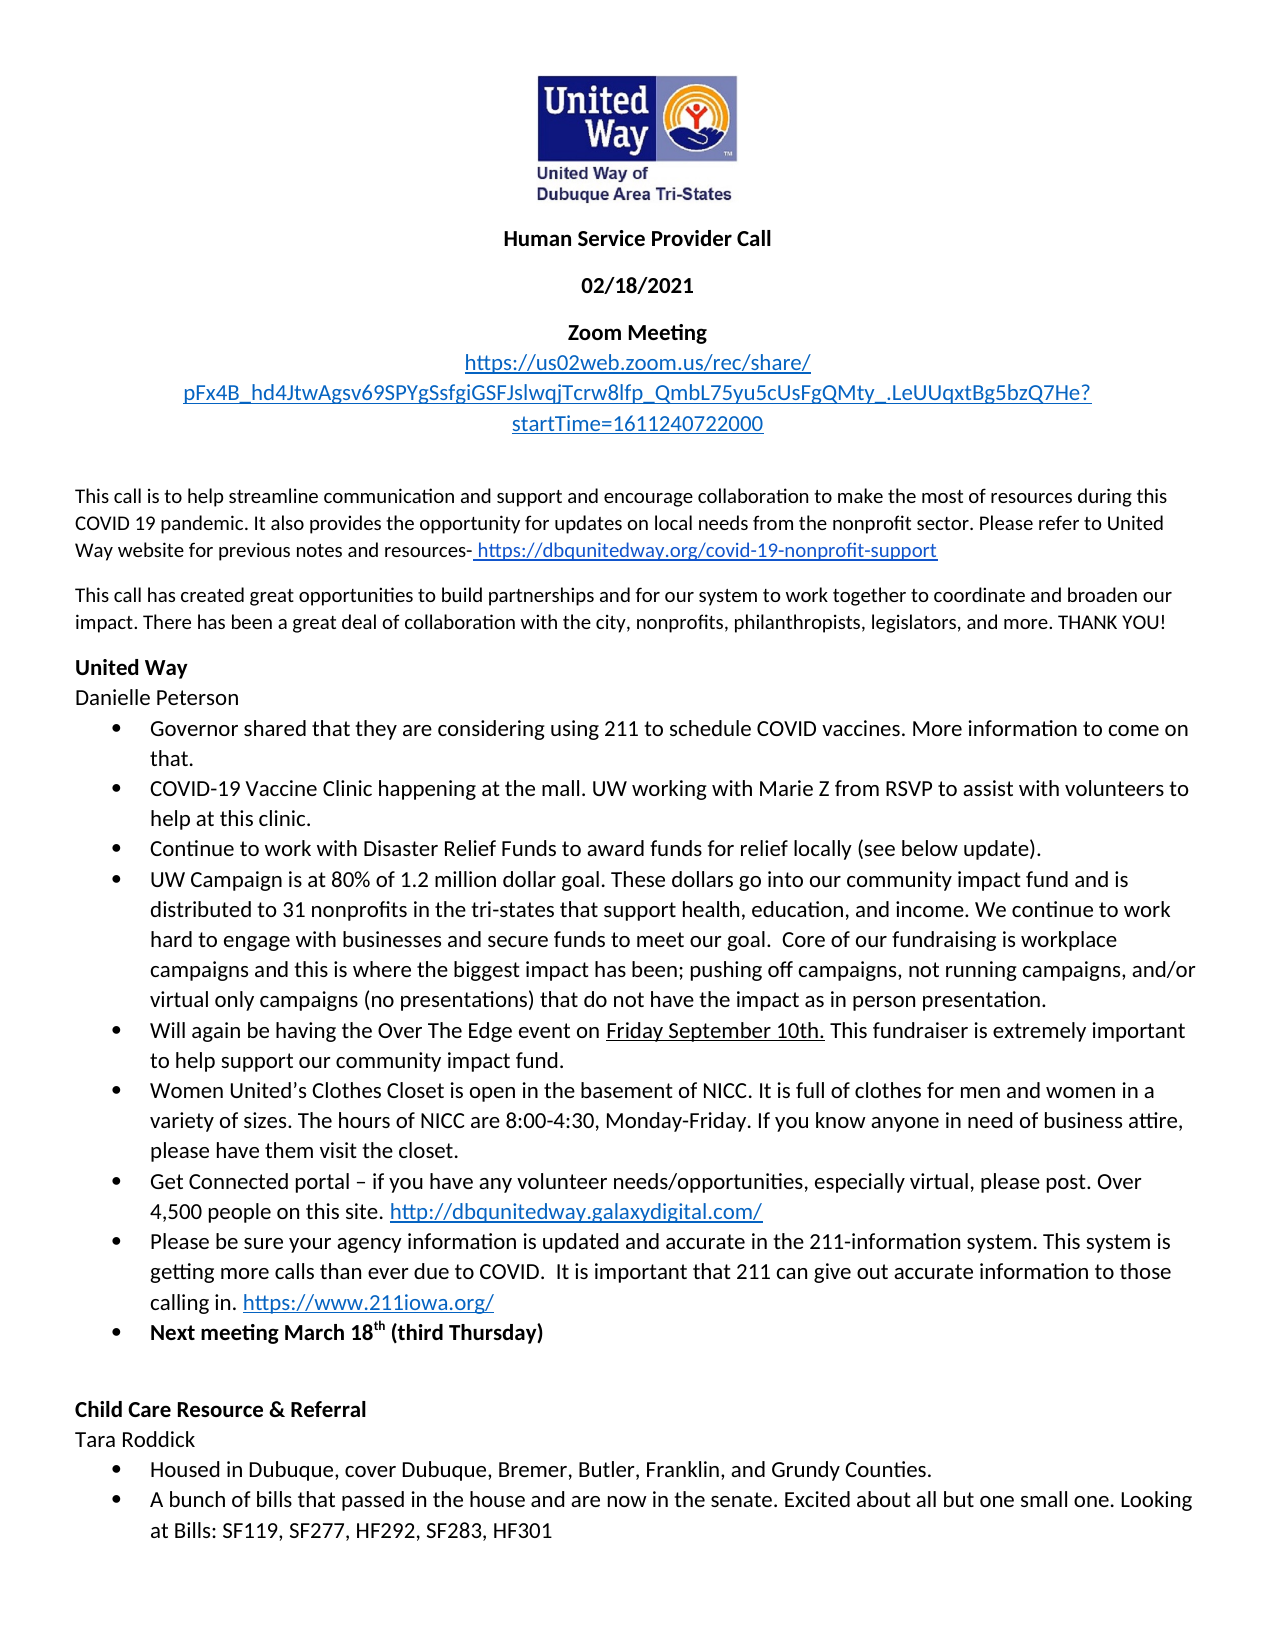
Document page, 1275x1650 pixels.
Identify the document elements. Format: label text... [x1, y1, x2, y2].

text Tara Roddick [75, 1425, 1200, 1453]
text https://us02web.zoom.us/rec/share/pFx4B_hd4JtwAgsv69SPYgSsfgiGSFJslwqjTcrw8lfp_QmbL75yu5cUsFgQMty_.LeUUqxtBg5bzQ7He?startTime=1611240722000 [75, 348, 1200, 437]
list Governor shared that they are considering using 211 to schedule COVID vaccines. More information to come on that. [112, 714, 1200, 772]
list A bunch of bills that passed in the house and are now in the senate. Excited about all but one small one. Looking at Bills: SF119, SF277, HF292, SF283, HF301 [112, 1486, 1200, 1544]
list Next meeting March 18th (third Thursday) [112, 1318, 1200, 1346]
list Get Connected portal – if you have any volunteer needs/opportunities, especially virtual, please post. Over 4,500 people on this site. http://dbqunitedway.galaxydigital.com/ [112, 1167, 1200, 1225]
list COVID-19 Vaccine Clinic happening at the mall. UW working with Marie Z from RSVP to assist with volunteers to help at this clinic. [112, 774, 1200, 832]
text Human Service Provider Call [75, 224, 1200, 252]
list UW Campaign is at 80% of 1.2 million dollar goal. These dollars go into our community impact fund and is distributed to 31 nonprofits in the tri-states that support health, education, and income. We continue to work hard to engage with businesses and secure funds to meet our goal. Core of our fundraising is workplace campaigns and this is where the biggest impact has been; pushing off campaigns, not running campaigns, and/or virtual only campaigns (no presentations) that do not have the impact as in person presentation. [112, 865, 1200, 1013]
text Danielle Peterson [75, 683, 1200, 711]
list Women United’s Clothes Closet is open in the basement of NICC. It is full of clothes for men and women in a variety of sizes. The hours of NICC are 8:00-4:30, Monday-Friday. If you know anyone in need of business attire, please have them visit the closet. [112, 1076, 1200, 1164]
text 02/18/2021 [75, 271, 1200, 299]
text This call has created great opportunities to build partnerships and for our system to work together to coordinate and broaden our impact. There has been a great deal of collaboration with the city, nonprofits, philanthropists, legislators, and more. THANK YOU! [75, 582, 1200, 634]
list Please be sure your agency information is updated and accurate in the 211-information system. This system is getting more calls than ever due to COVID. It is important that 211 can give out accurate information to those calling in. https://www.211iowa.org/ [112, 1227, 1200, 1316]
text Child Care Resource & Referral [75, 1395, 1200, 1423]
text Zoom Meeting [75, 318, 1200, 346]
picture [536, 75, 739, 206]
list Will again be having the Over The Edge event on Friday September 10th. This fundraiser is extremely important to help support our community impact fund. [112, 1016, 1200, 1074]
list Housed in Dubuque, cover Dubuque, Bremer, Butler, Franklin, and Grundy Counties. [112, 1455, 1200, 1483]
text United Way [75, 653, 1200, 681]
text This call is to help streamline communication and support and encourage collaboration to make the most of resources during this COVID 19 pandemic. It also provides the opportunity for updates on local needs from the nonprofit sector. Please refer to United Way website for previous notes and resources- https://dbqunitedway.org/covid-19-nonprofit-support [75, 483, 1200, 563]
list Continue to work with Disaster Relief Funds to award funds for relief locally (see below update). [112, 834, 1200, 862]
